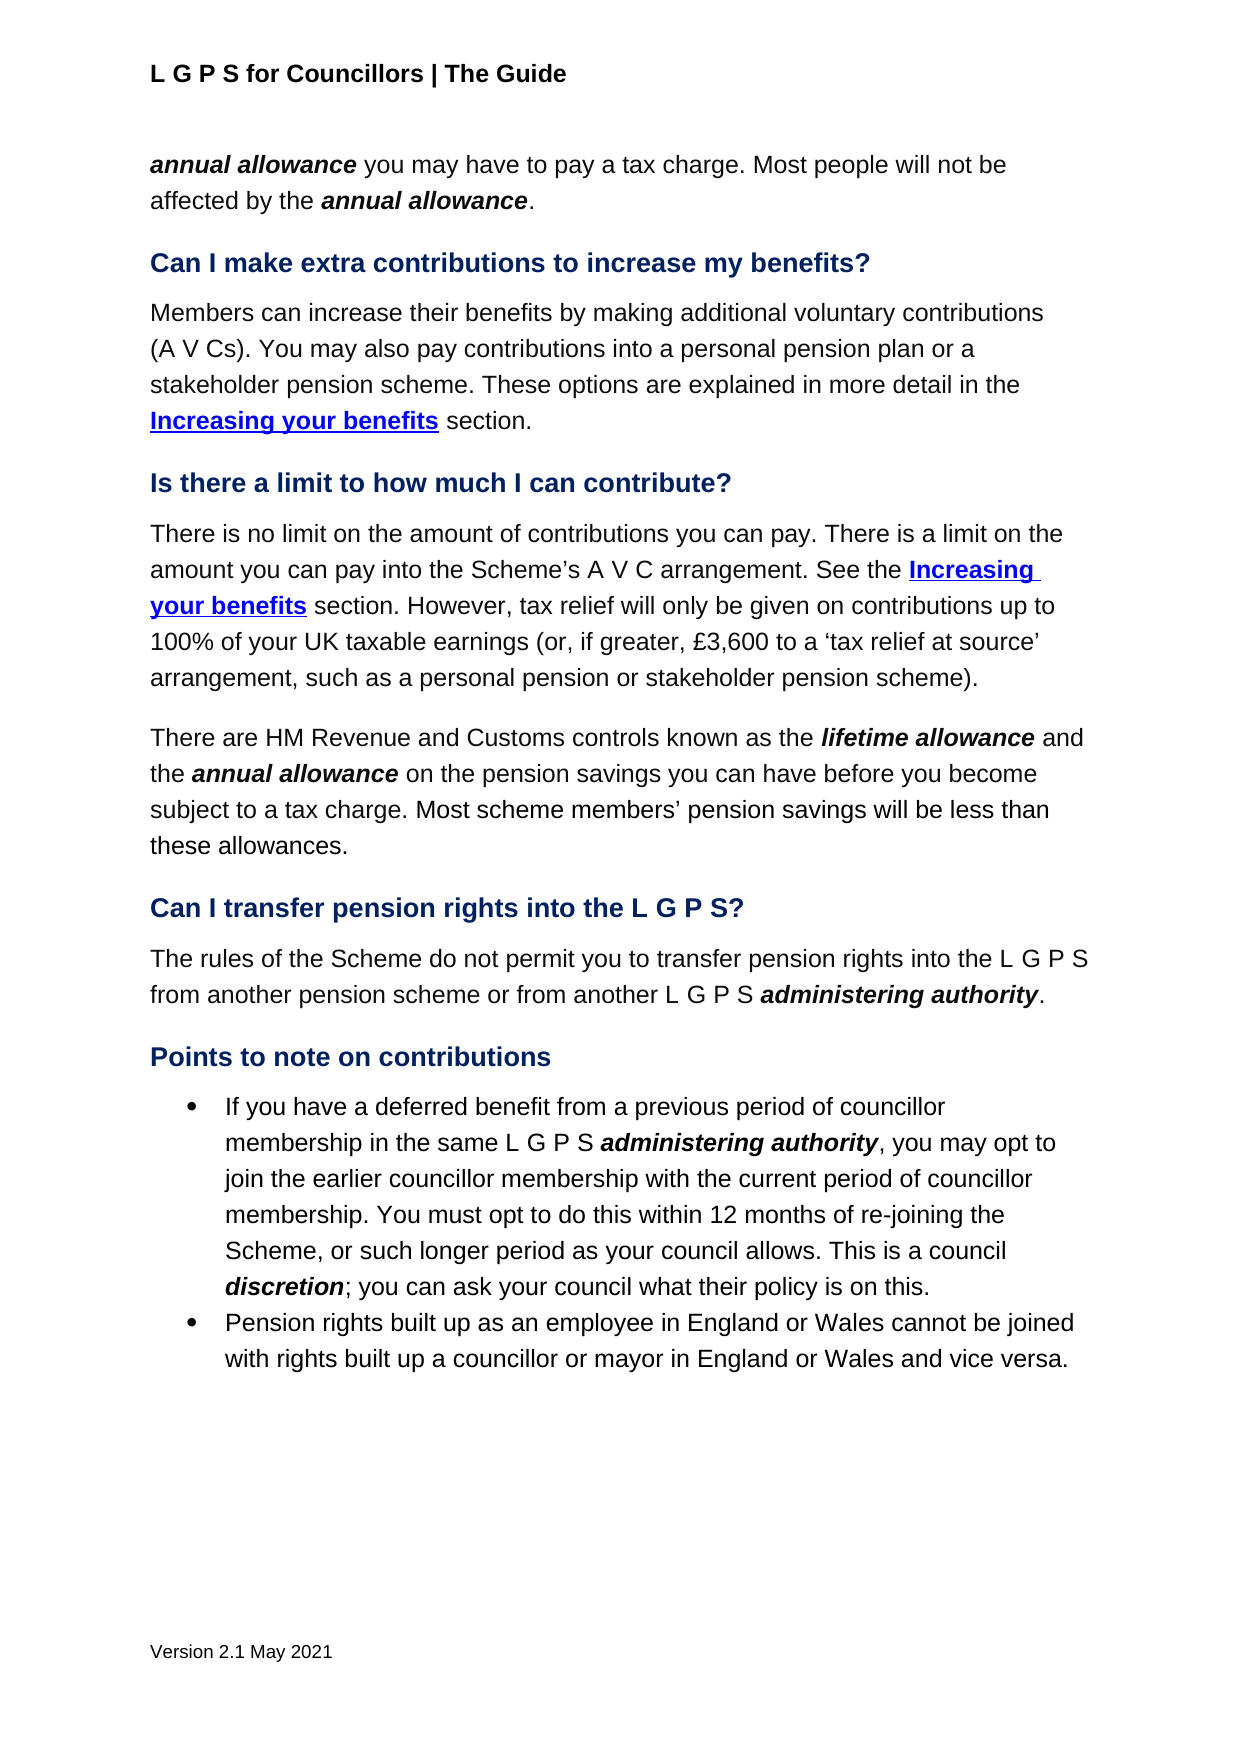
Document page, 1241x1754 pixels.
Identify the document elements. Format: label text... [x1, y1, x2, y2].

list If you have a deferred benefit from a previous period of councillor membership in the same L G P S administering authority, you may opt to join the earlier councillor membership with the current period of councillor membership. You must opt to do this within 12 months of re-joining the Scheme, or such longer period as your council allows. This is a council discretion; you can ask your council what their policy is on this. [187, 1092, 1090, 1301]
text Members can increase their benefits by making additional voluntary contributions (A V Cs). You may also pay contributions into a personal pension plan or a stakeholder pension scheme. These options are explained in more detail in the Increasing your benefits section. [150, 298, 1090, 435]
list Pension rights built up as an employee in England or Wales cannot be joined with rights built up a councillor or mayor in England or Wales and vice versa. [187, 1308, 1090, 1373]
subtitle Can I make extra contributions to increase my benefits? [150, 247, 1090, 278]
subtitle Is there a limit to how much I can contribute? [150, 467, 1090, 498]
text There is no limit on the amount of contributions you can pay. There is a limit on the amount you can pay into the Scheme’s A V C arrangement. See the Increasing your benefits section. However, tax relief will only be given on contributions up to 100% of your UK taxable earnings (or, if greater, £3,600 to a ‘tax relief at source’ arrangement, such as a personal pension or stakeholder pension scheme). [150, 519, 1090, 691]
subtitle Points to note on contributions [150, 1041, 1090, 1072]
subtitle Can I transfer pension rights into the L G P S? [150, 892, 1090, 923]
text The rules of the Scheme do not permit you to transfer pension rights into the L G P S from another pension scheme or from another L G P S administering authority. [150, 944, 1090, 1008]
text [150, 150, 1090, 215]
text There are HM Revenue and Customs controls known as the lifetime allowance and the annual allowance on the pension savings you can have before you become subject to a tax charge. Most scheme members’ pension savings will be less than these allowances. [150, 723, 1090, 860]
